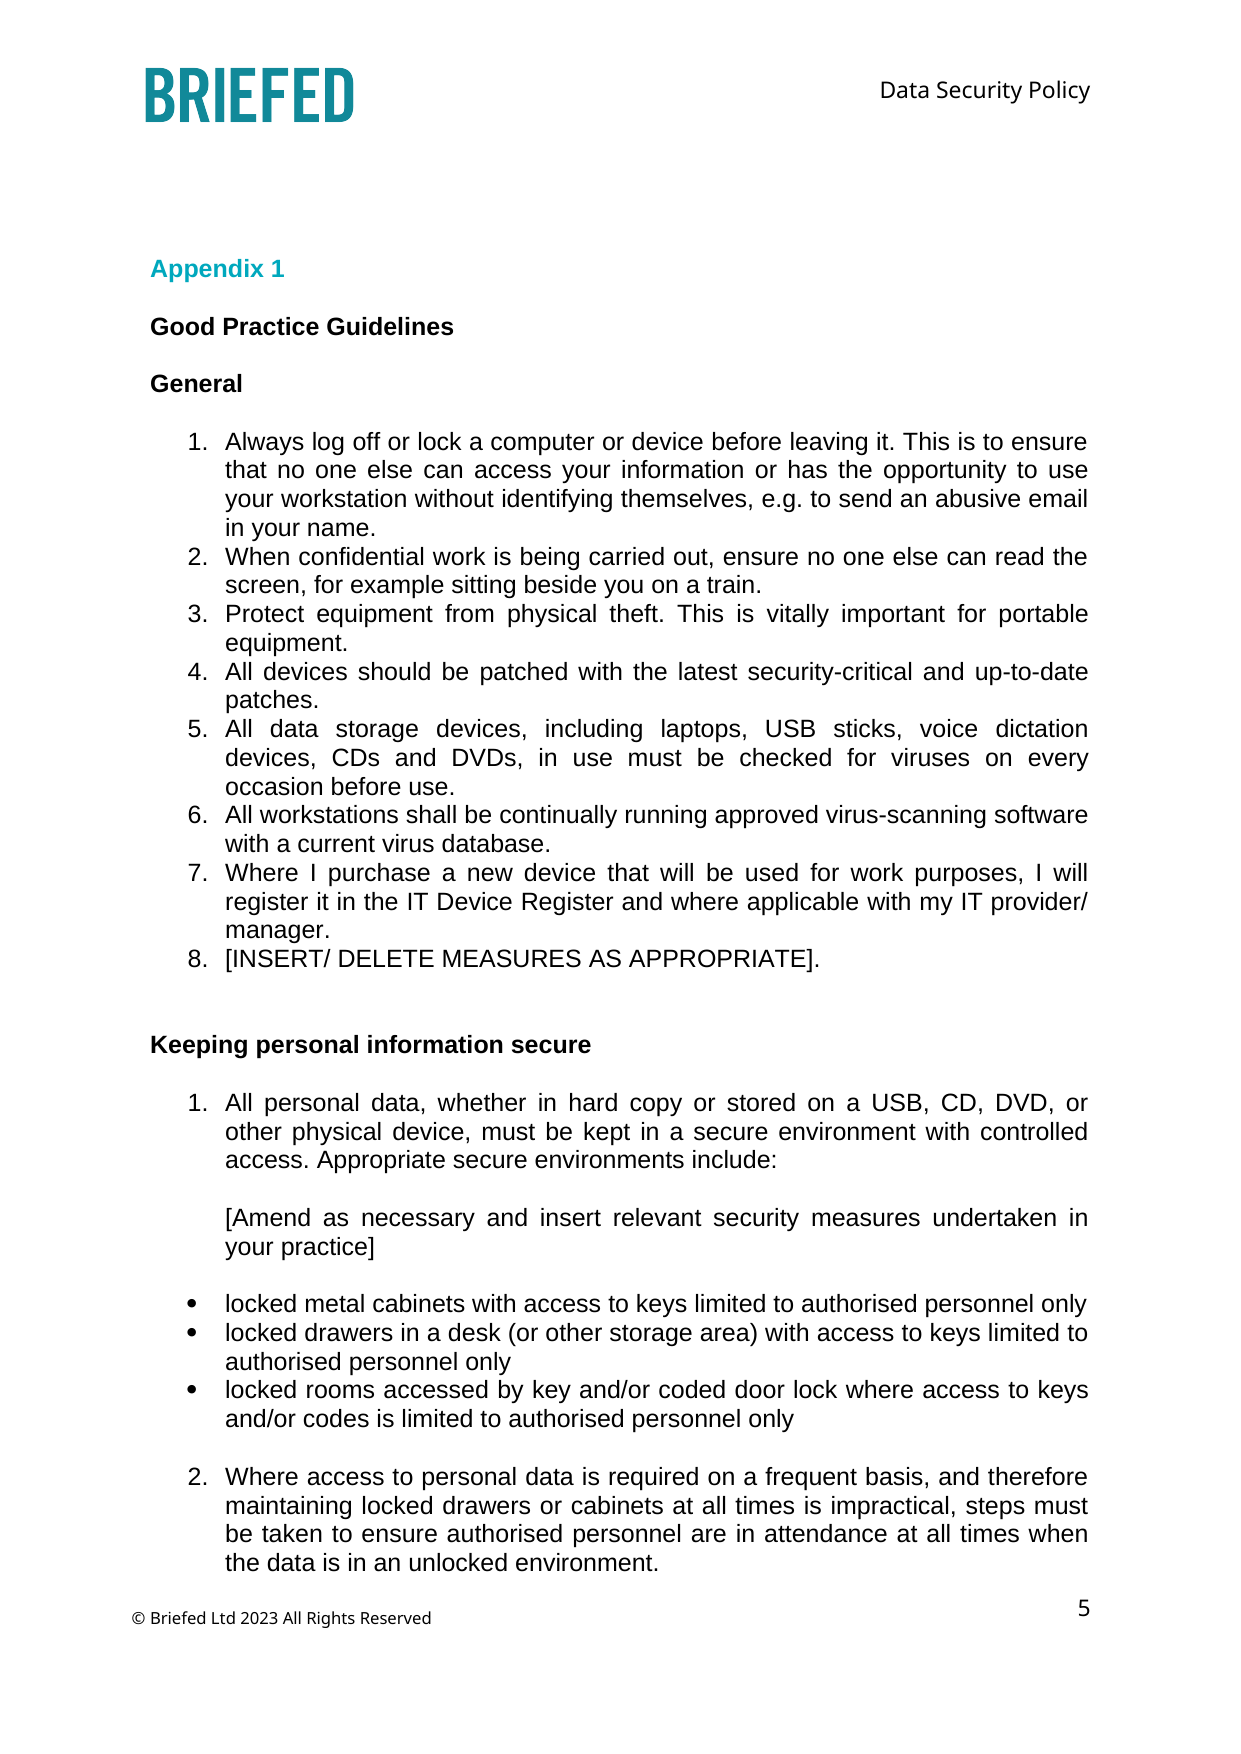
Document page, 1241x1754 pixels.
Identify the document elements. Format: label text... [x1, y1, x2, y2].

text Appendix 1 [150, 254, 1090, 283]
text Good Practice Guidelines [150, 312, 1090, 340]
list locked metal cabinets with access to keys limited to authorised personnel only [187, 1289, 1090, 1318]
text General [150, 369, 1090, 398]
list All workstations shall be continually running approved virus-scanning software with a current virus database. [187, 800, 1090, 858]
list Where access to personal data is required on a frequent basis, and therefore maintaining locked drawers or cabinets at all times is impractical, steps must be taken to ensure authorised personnel are in attendance at all times when the data is in an unlocked environment. [187, 1462, 1090, 1577]
list Always log off or lock a computer or device before leaving it. This is to ensure that no one else can access your information or has the opportunity to use your workstation without identifying themselves, e.g. to send an abusive email in your name. [187, 427, 1090, 542]
picture [131, 48, 367, 143]
list Protect equipment from physical theft. This is vitally important for portable equipment. [187, 599, 1090, 657]
list locked rooms accessed by key and/or coded door lock where access to keys and/or codes is limited to authorised personnel only [187, 1376, 1090, 1433]
list All personal data, whether in hard copy or stored on a USB, CD, DVD, or other physical device, must be kept in a secure environment with controlled access. Appropriate secure environments include: [187, 1088, 1090, 1174]
list When confidential work is being carried out, ensure no one else can read the screen, for example sitting beside you on a train. [187, 542, 1090, 599]
text Keeping personal information secure [150, 1030, 1090, 1059]
list locked drawers in a desk (or other storage area) with access to keys limited to authorised personnel only [187, 1318, 1090, 1376]
list All devices should be patched with the latest security-critical and up-to-date patches. [187, 657, 1090, 714]
list Where I purchase a new device that will be used for work purposes, I will register it in the IT Device Register and where applicable with my IT provider/ manager. [187, 858, 1090, 944]
list All data storage devices, including laptops, USB sticks, voice dictation devices, CDs and DVDs, in use must be checked for viruses on every occasion before use. [187, 714, 1090, 800]
list [Amend as necessary and insert relevant security measures undertaken in your practice] [225, 1203, 1090, 1260]
list [INSERT/ DELETE MEASURES AS APPROPRIATE]. [187, 944, 1090, 973]
